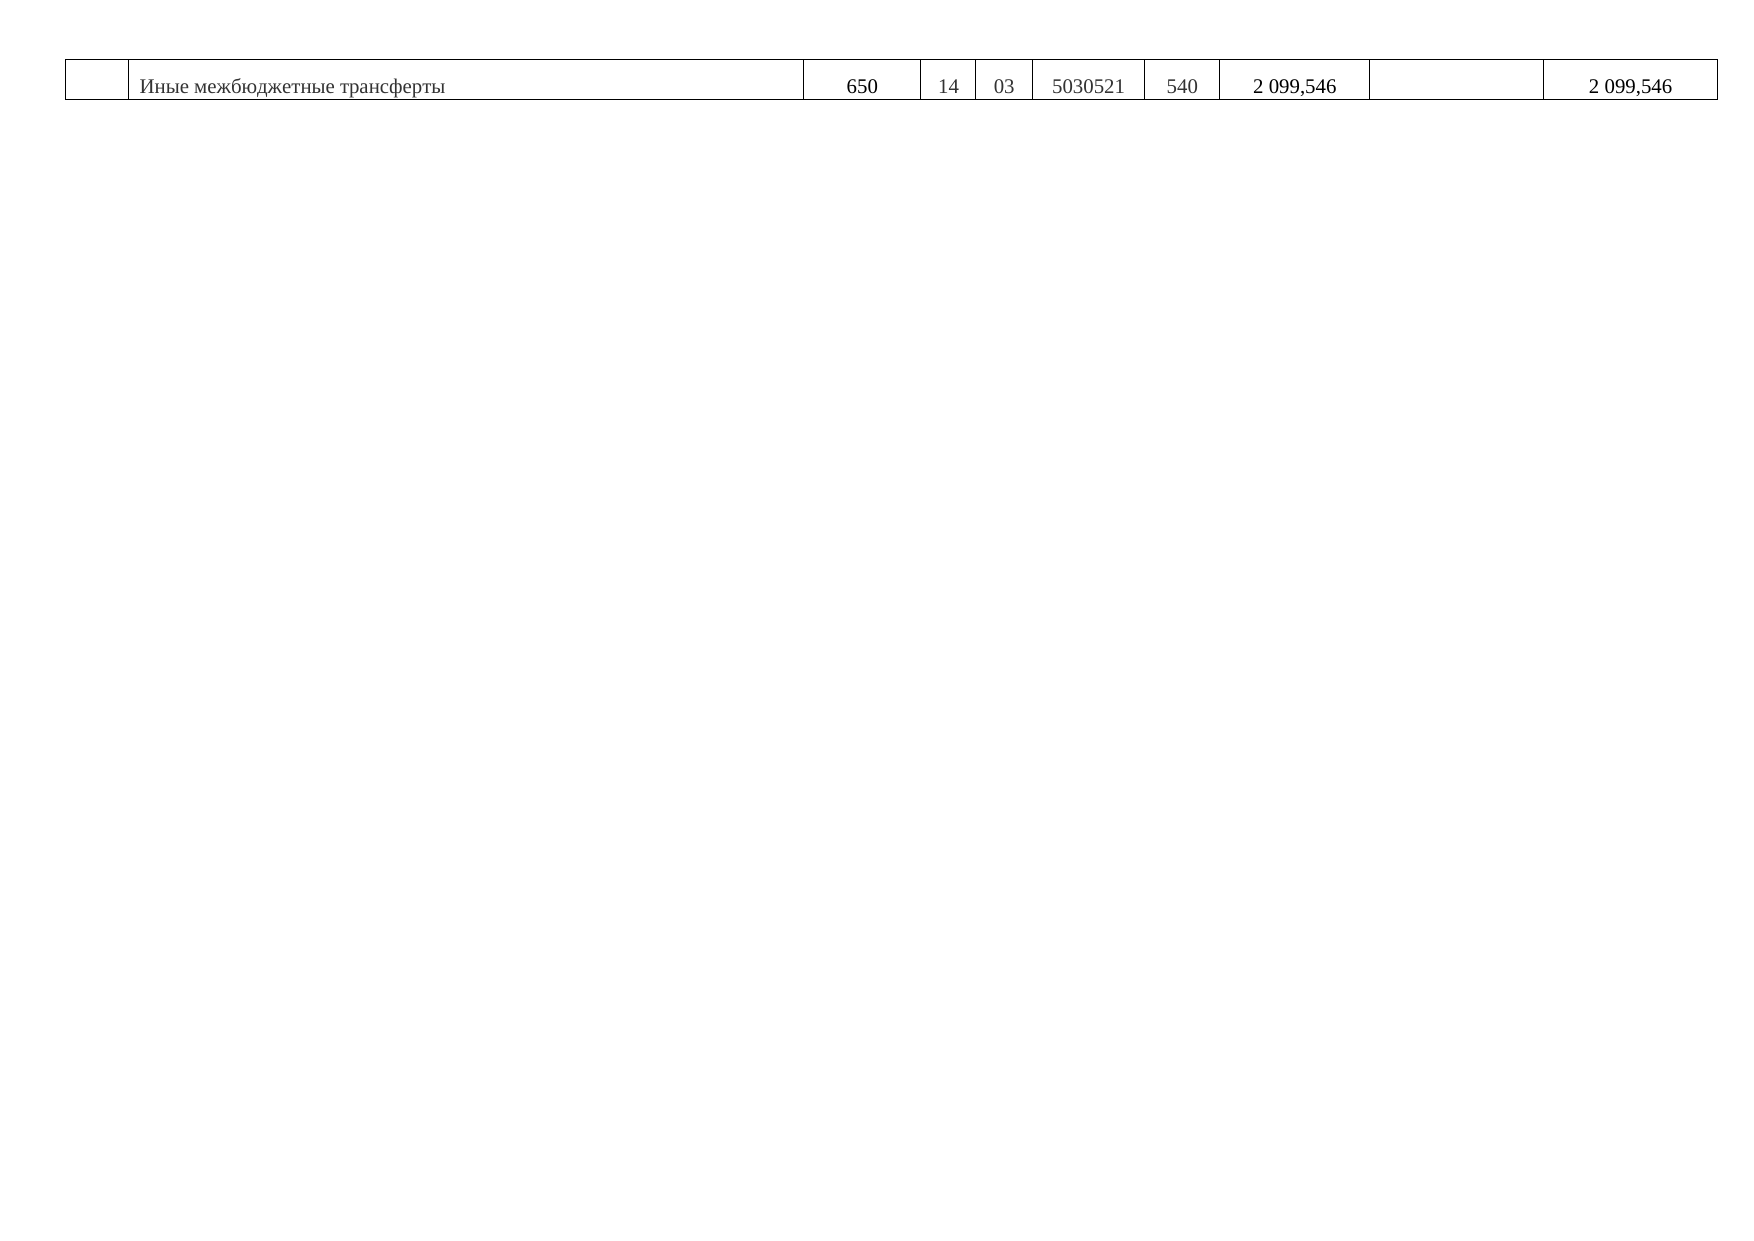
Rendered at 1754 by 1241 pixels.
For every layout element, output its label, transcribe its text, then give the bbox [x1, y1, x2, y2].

table_cell 540 [1145, 60, 1219, 98]
table_cell [1370, 60, 1543, 98]
table_cell Иные межбюджетные трансферты [129, 60, 803, 98]
table_cell [66, 60, 128, 98]
table_cell 650 [804, 60, 920, 98]
table_cell 2 099,546 [1220, 60, 1369, 98]
table_cell 5030521 [1033, 60, 1144, 98]
table_cell 03 [976, 60, 1032, 98]
table_cell 14 [921, 60, 975, 98]
table_cell 2 099,546 [1544, 60, 1717, 98]
